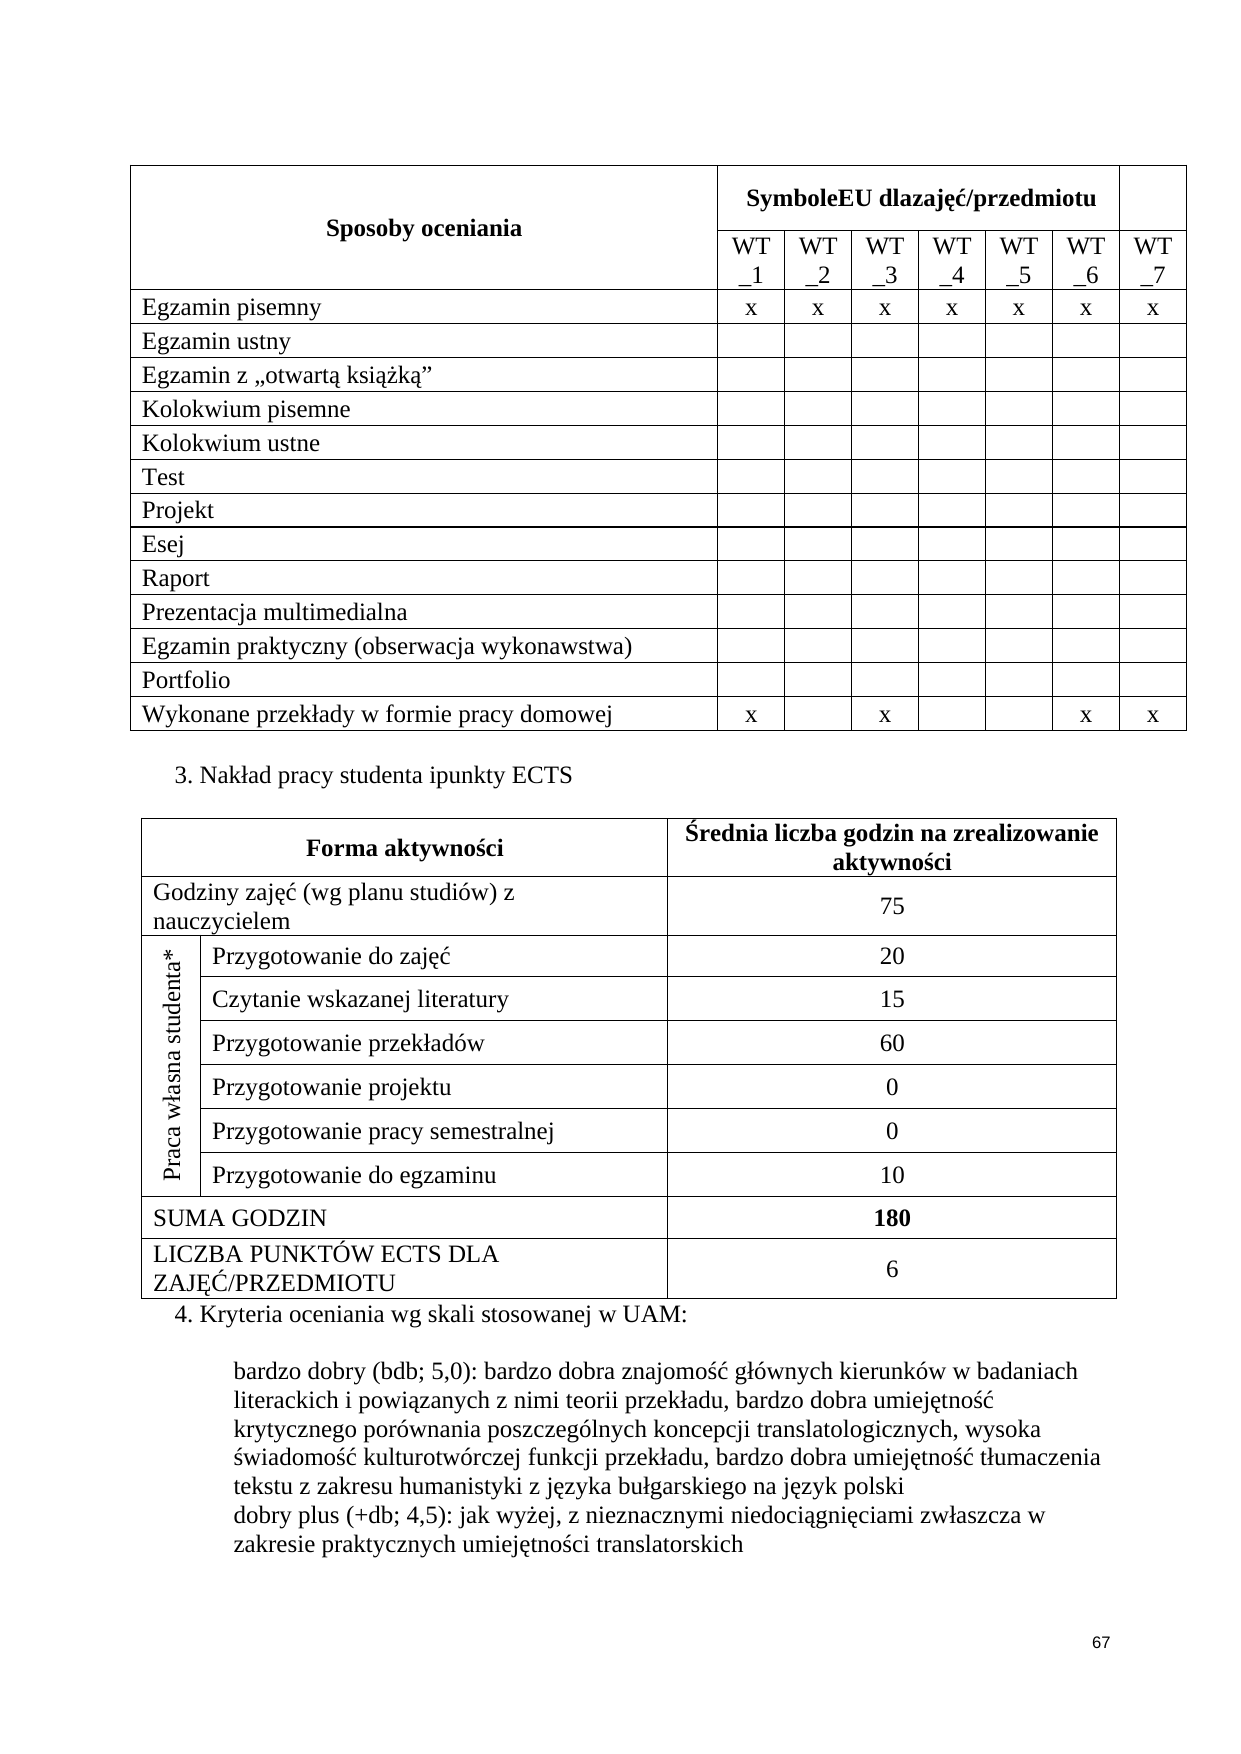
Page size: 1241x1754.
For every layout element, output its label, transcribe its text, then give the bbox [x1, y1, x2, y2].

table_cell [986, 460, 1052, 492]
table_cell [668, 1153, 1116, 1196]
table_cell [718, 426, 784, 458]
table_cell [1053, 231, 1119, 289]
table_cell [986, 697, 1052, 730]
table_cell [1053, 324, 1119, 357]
list 4. Kryteria oceniania wg skali stosowanej w UAM: [174, 1299, 1110, 1327]
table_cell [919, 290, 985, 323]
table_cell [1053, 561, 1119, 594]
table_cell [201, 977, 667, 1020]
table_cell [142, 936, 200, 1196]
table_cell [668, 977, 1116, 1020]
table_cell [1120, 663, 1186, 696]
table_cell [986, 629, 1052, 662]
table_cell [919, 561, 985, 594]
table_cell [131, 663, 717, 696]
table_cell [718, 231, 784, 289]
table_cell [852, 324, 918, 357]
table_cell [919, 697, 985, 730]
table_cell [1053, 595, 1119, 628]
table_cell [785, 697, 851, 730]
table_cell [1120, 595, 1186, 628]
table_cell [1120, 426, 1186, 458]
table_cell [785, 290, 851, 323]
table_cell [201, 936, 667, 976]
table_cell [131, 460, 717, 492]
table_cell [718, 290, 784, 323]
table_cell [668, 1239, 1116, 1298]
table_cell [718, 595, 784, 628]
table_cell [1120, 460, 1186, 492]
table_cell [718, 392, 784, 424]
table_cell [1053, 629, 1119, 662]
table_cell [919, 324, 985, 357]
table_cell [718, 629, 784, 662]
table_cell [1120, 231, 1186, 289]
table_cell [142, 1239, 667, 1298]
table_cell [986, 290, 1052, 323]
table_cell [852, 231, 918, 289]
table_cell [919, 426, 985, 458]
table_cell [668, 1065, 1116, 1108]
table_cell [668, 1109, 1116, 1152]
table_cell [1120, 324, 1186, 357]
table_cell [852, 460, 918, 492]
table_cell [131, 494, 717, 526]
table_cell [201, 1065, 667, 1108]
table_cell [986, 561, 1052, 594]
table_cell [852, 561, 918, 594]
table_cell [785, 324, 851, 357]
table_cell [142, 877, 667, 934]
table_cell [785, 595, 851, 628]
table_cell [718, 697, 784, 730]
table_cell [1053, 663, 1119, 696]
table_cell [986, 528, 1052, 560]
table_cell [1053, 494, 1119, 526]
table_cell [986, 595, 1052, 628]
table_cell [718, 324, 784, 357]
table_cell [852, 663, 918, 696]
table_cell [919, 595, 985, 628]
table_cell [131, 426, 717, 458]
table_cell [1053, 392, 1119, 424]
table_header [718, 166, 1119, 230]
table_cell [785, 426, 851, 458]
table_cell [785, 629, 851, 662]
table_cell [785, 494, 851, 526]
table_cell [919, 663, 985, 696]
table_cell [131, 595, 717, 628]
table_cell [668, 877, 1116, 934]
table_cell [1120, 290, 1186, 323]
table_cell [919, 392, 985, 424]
text 3. Nakład pracy studenta ipunkty ECTS [174, 760, 1110, 789]
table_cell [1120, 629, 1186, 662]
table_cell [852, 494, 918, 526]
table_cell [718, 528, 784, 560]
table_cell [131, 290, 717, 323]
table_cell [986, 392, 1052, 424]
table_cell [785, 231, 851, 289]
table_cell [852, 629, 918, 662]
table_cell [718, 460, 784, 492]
list bardzo dobry (bdb; 5,0): bardzo dobra znajomość głównych kierunków w badaniach literackich i powiązanych z nimi teorii przekładu, bardzo dobra umiejętność krytycznego porównania poszczególnych koncepcji translatologicznych, wysoka świadomość kulturotwórczej funkcji przekładu, bardzo dobra umiejętność tłumaczenia tekstu z zakresu humanistyki z języka bułgarskiego na język polski [233, 1356, 1110, 1500]
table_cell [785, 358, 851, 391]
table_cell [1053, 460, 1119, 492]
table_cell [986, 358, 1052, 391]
list dobry plus (+db; 4,5): jak wyżej, z nieznacznymi niedociągnięciami zwłaszcza w zakresie praktycznych umiejętności translatorskich [233, 1500, 1110, 1557]
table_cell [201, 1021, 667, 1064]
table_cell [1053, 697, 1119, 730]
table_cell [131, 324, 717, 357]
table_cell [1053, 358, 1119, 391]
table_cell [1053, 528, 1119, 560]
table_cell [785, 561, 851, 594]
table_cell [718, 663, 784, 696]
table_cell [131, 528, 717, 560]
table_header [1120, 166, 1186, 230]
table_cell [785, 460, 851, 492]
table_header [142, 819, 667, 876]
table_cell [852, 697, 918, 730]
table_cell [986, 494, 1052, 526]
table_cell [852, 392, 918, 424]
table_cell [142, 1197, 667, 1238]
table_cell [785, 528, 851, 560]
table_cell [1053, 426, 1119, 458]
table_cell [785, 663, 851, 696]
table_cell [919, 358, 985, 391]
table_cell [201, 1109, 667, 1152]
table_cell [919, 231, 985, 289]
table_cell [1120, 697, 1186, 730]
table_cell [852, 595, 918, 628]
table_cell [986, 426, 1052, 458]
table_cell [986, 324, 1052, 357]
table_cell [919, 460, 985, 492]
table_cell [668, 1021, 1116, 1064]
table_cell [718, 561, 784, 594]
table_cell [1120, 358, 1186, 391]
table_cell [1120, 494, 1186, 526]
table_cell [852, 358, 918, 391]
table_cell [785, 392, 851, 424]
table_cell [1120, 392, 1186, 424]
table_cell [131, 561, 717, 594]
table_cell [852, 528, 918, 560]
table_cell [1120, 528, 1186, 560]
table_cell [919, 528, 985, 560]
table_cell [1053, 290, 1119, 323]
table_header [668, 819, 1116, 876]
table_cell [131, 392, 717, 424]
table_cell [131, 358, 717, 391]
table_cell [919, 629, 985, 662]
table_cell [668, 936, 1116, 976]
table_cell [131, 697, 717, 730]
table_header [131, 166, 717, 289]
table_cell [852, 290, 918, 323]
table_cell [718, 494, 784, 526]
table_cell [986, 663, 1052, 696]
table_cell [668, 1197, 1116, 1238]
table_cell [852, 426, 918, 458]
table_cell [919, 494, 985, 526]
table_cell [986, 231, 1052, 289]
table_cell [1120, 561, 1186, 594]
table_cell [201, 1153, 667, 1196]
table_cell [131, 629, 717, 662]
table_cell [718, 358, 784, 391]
